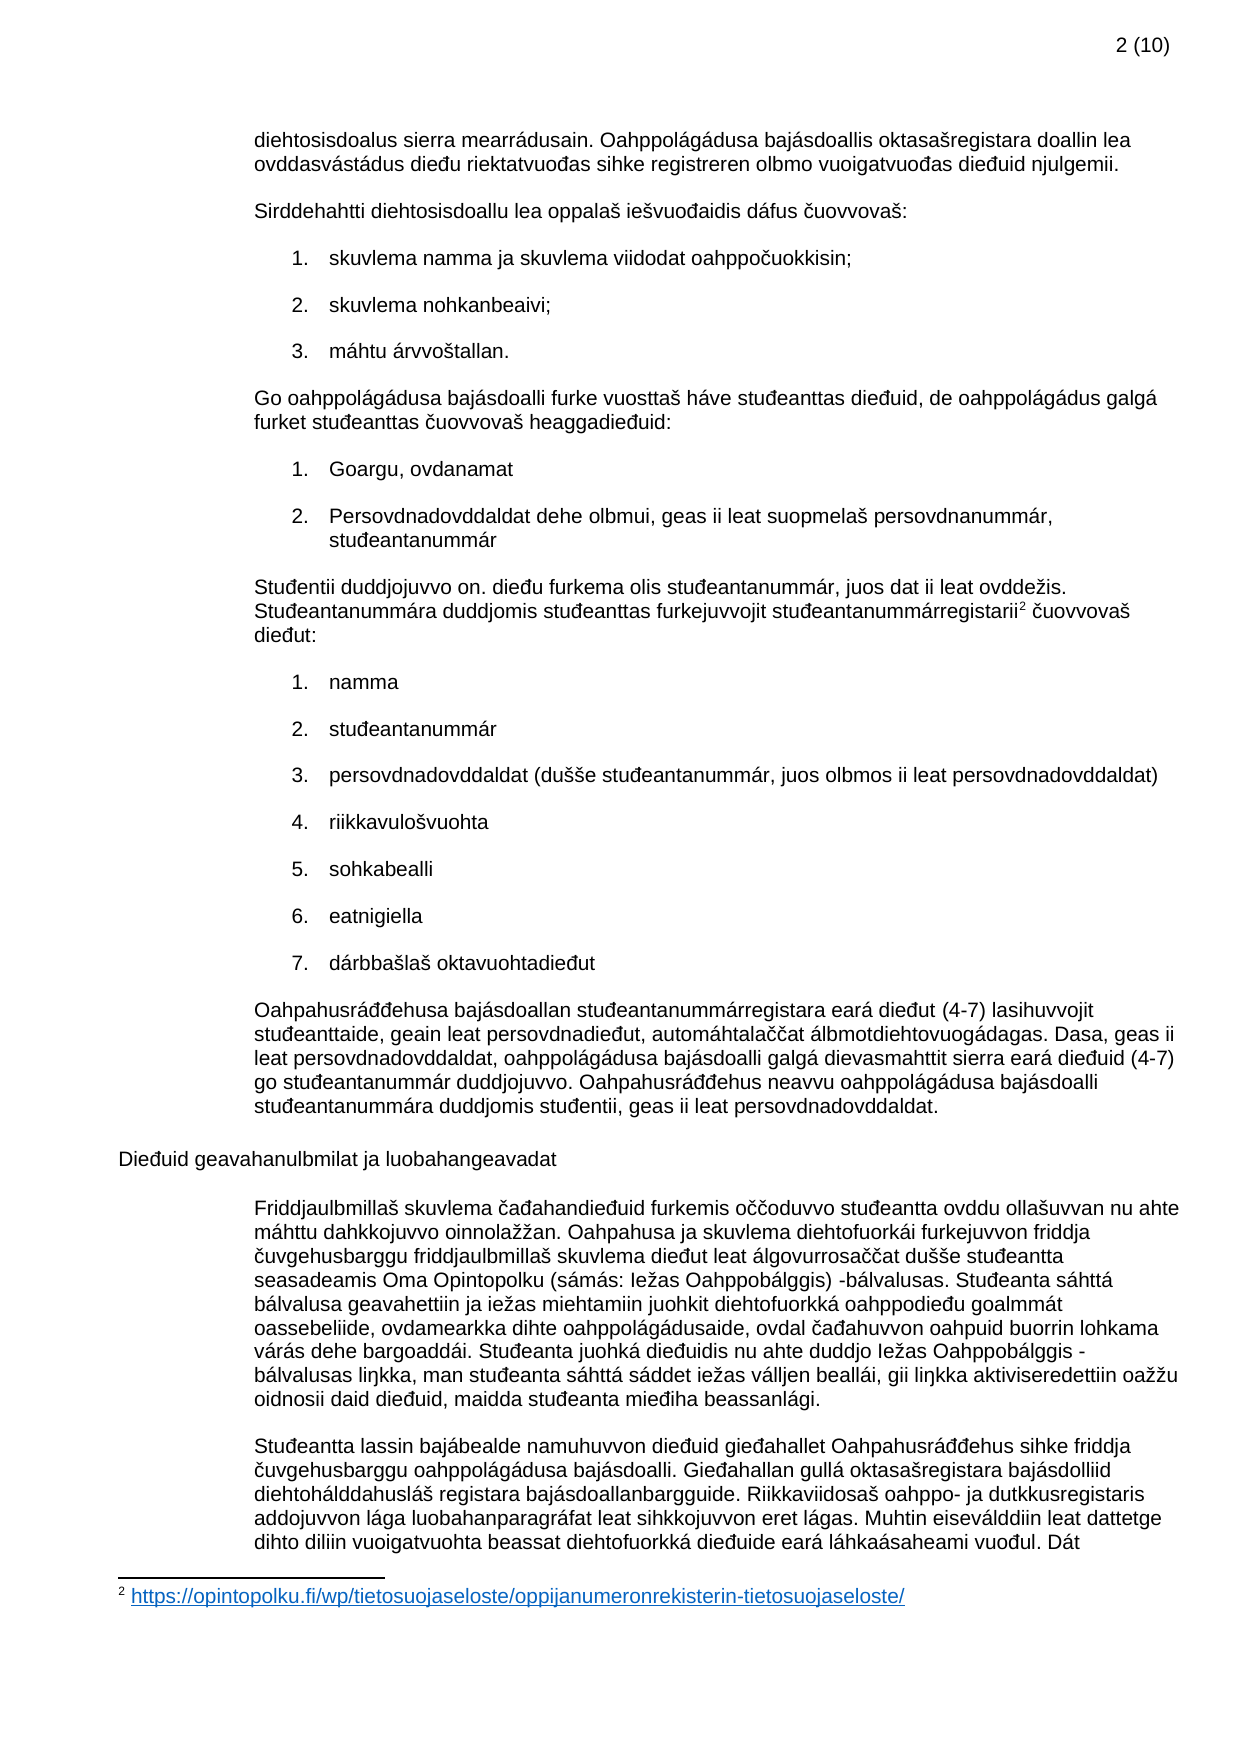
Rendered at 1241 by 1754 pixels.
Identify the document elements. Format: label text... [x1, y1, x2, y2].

text Friddjaulbmillaš skuvlema čađahandieđuid furkemis oččoduvvo stuđeantta ovddu ollašuvvan nu ahte máhttu dahkkojuvvo oinnolažžan. Oahpahusa ja skuvlema diehtofuorkái furkejuvvon friddja čuvgehusbarggu friddjaulbmillaš skuvlema dieđut leat álgovurrosaččat dušše stuđeantta seasadeamis Oma Opintopolku (sámás: Iežas Oahppobálggis) -bálvalusas. Stuđeanta sáhttá bálvalusa geavahettiin ja iežas miehtamiin juohkit diehtofuorkká oahppodieđu goalmmát oassebeliide, ovdamearkka dihte oahppolágádusaide, ovdal čađahuvvon oahpuid buorrin lohkama várás dehe bargoaddái. Stuđeanta juohká dieđuidis nu ahte duddjo Iežas Oahppobálggis -bálvalusas liŋkka, man stuđeanta sáhttá sáddet iežas válljen beallái, gii liŋkka aktiviseredettiin oažžu oidnosii daid dieđuid, maidda stuđeanta mieđiha beassanlági. [254, 1196, 1181, 1411]
list dárbbašlaš oktavuohtadieđut [291, 951, 1181, 975]
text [254, 128, 1181, 176]
list riikkavulošvuohta [291, 810, 1181, 834]
list persovdnadovddaldat (dušše stuđeantanummár, juos olbmos ii leat persovdnadovddaldat) [291, 763, 1181, 787]
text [254, 1434, 1181, 1554]
list skuvlema nohkanbeaivi; [291, 292, 1181, 316]
list Persovdnadovddaldat dehe olbmui, geas ii leat suopmelaš persovdnanummár, stuđeantanummár [291, 504, 1181, 552]
list Goargu, ovdanamat [291, 457, 1181, 481]
subtitle Dieđuid geavahanulbmilat ja luobahangeavadat [118, 1147, 1181, 1171]
list sohkabealli [291, 857, 1181, 881]
list eatnigiella [291, 904, 1181, 928]
text Oahpahusráđđehusa bajásdoallan stuđeantanummárregistara eará dieđut (4-7) lasihuvvojit stuđeanttaide, geain leat persovdnadieđut, automáhtalaččat álbmotdiehtovuogádagas. Dasa, geas ii leat persovdnadovddaldat, oahppolágádusa bajásdoalli galgá dievasmahttit sierra eará dieđuid (4-7) go stuđeantanummár duddjojuvvo. Oahpahusráđđehus neavvu oahppolágádusa bajásdoalli stuđeantanummára duddjomis stuđentii, geas ii leat persovdnadovddaldat. [254, 998, 1181, 1117]
list máhtu árvvoštallan. [291, 339, 1181, 363]
list stuđeantanummár [291, 716, 1181, 740]
text Go oahppolágádusa bajásdoalli furke vuosttaš háve stuđeanttas dieđuid, de oahppolágádus galgá furket stuđeanttas čuovvovaš heaggadieđuid: [254, 386, 1181, 434]
list skuvlema namma ja skuvlema viidodat oahppočuokkisin; [291, 246, 1181, 269]
list namma [291, 669, 1181, 693]
text Stuđentii duddjojuvvo on. dieđu furkema olis stuđeantanummár, juos dat ii leat ovddežis. Stuđeantanummára duddjomis stuđeanttas furkejuvvojit stuđeantanummárregistarii čuovvovaš dieđut: [254, 575, 1181, 647]
text Sirddehahtti diehtosisdoallu lea oppalaš iešvuođaidis dáfus čuovvovaš: [254, 199, 1181, 223]
